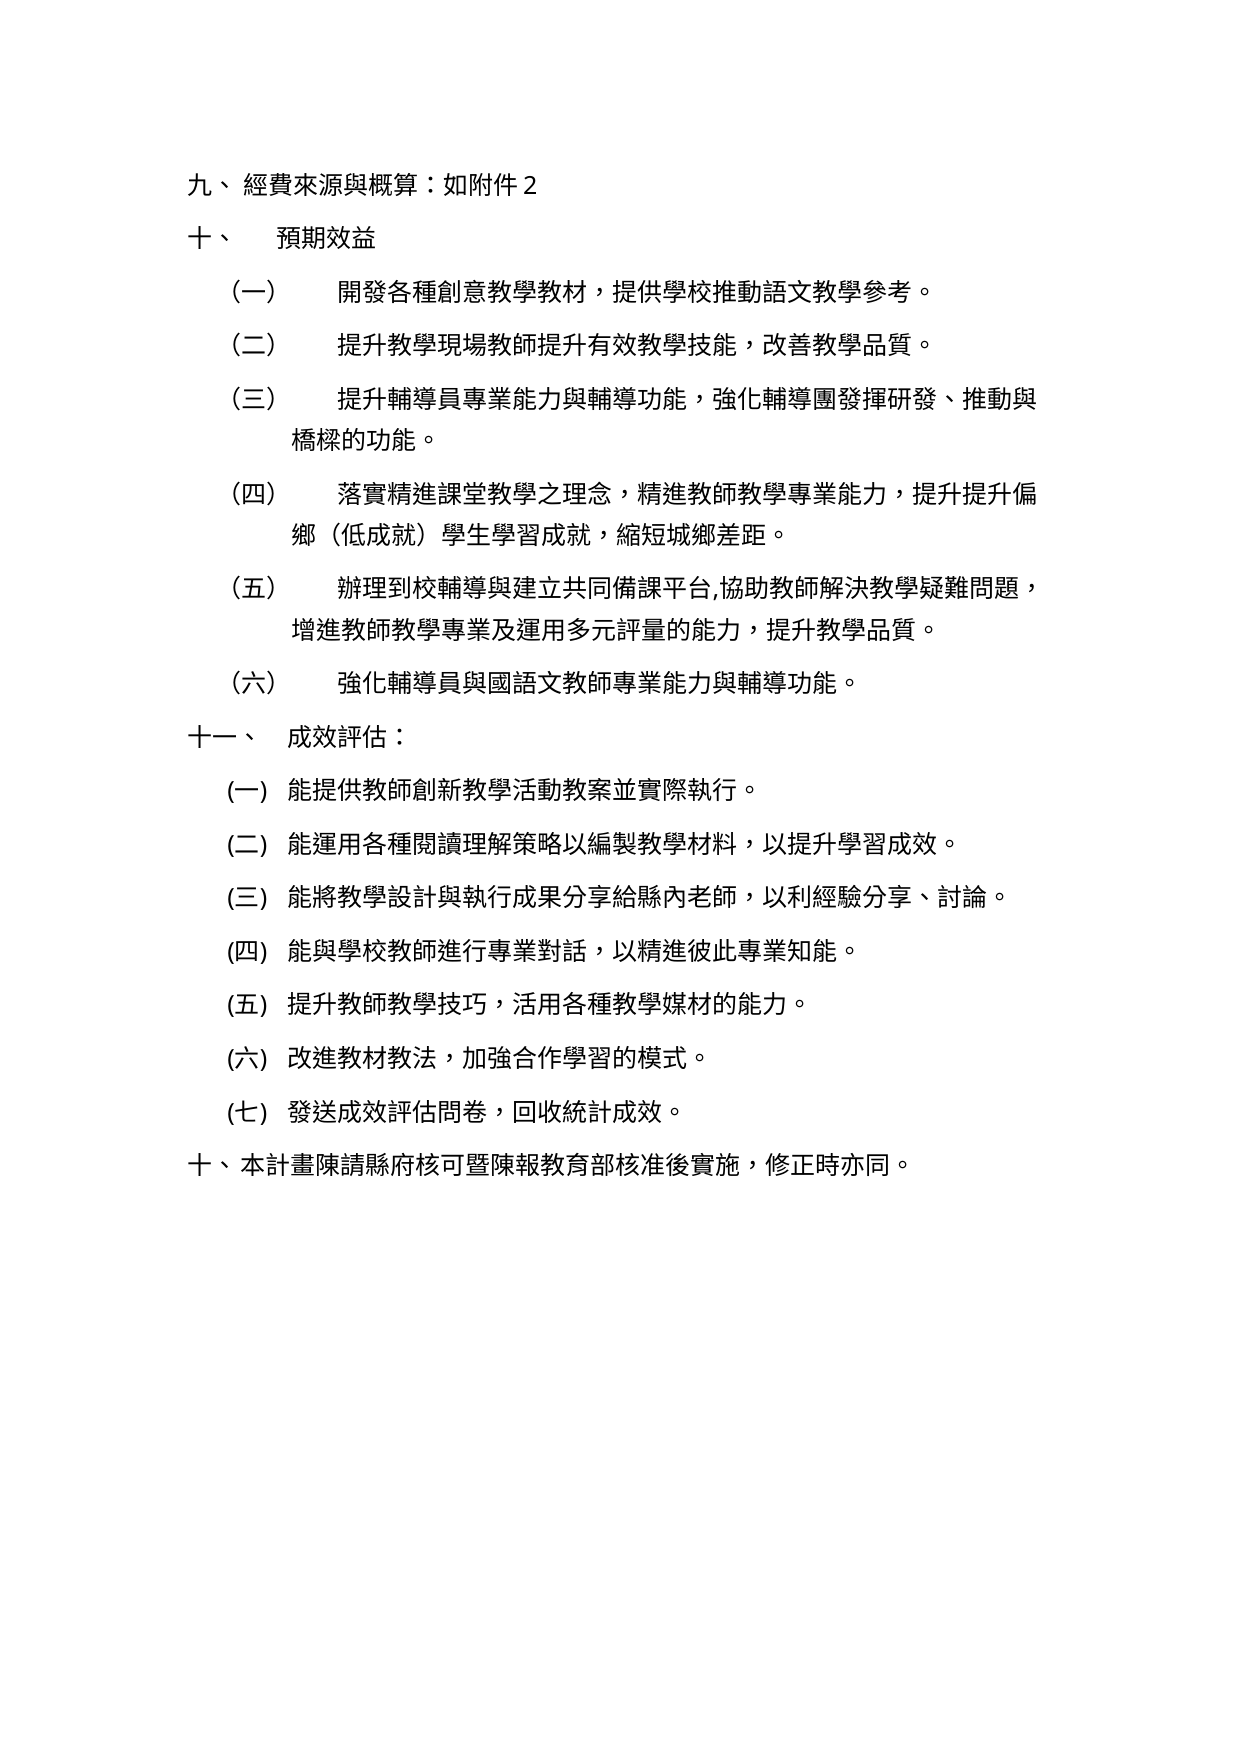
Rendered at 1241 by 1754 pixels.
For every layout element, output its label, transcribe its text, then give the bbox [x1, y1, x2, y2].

list 提升輔導員專業能力與輔導功能，強化輔導團發揮研發、推動與橋樑的功能。 [216, 379, 1053, 457]
list 經費來源與概算：如附件2 [187, 164, 1053, 202]
list 能運用各種閱讀理解策略以編製教學材料，以提升學習成效。 [227, 824, 1053, 861]
list 強化輔導員與國語文教師專業能力與輔導功能。 [216, 663, 1053, 701]
list 開發各種創意教學教材，提供學校推動語文教學參考。 [216, 272, 1053, 309]
list 發送成效評估問卷，回收統計成效。 [227, 1091, 1053, 1129]
list 辦理到校輔導與建立共同備課平台,協助教師解決教學疑難問題，增進教師教學專業及運用多元評量的能力，提升教學品質。 [216, 568, 1053, 647]
list 改進教材教法，加強合作學習的模式。 [227, 1038, 1053, 1075]
list 預期效益 [187, 218, 1053, 256]
list 能提供教師創新教學活動教案並實際執行。 [227, 770, 1053, 808]
list 能與學校教師進行專業對話，以精進彼此專業知能。 [227, 931, 1053, 968]
list 成效評估： [187, 717, 1053, 754]
list 落實精進課堂教學之理念，精進教師教學專業能力，提升提升偏鄉（低成就）學生學習成就，縮短城鄉差距。 [216, 473, 1053, 552]
list 本計畫陳請縣府核可暨陳報教育部核准後實施，修正時亦同。 [187, 1145, 1053, 1182]
list 提升教師教學技巧，活用各種教學媒材的能力。 [227, 984, 1053, 1022]
list 提升教學現場教師提升有效教學技能，改善教學品質。 [216, 325, 1053, 363]
list 能將教學設計與執行成果分享給縣內老師，以利經驗分享、討論。 [227, 877, 1053, 915]
